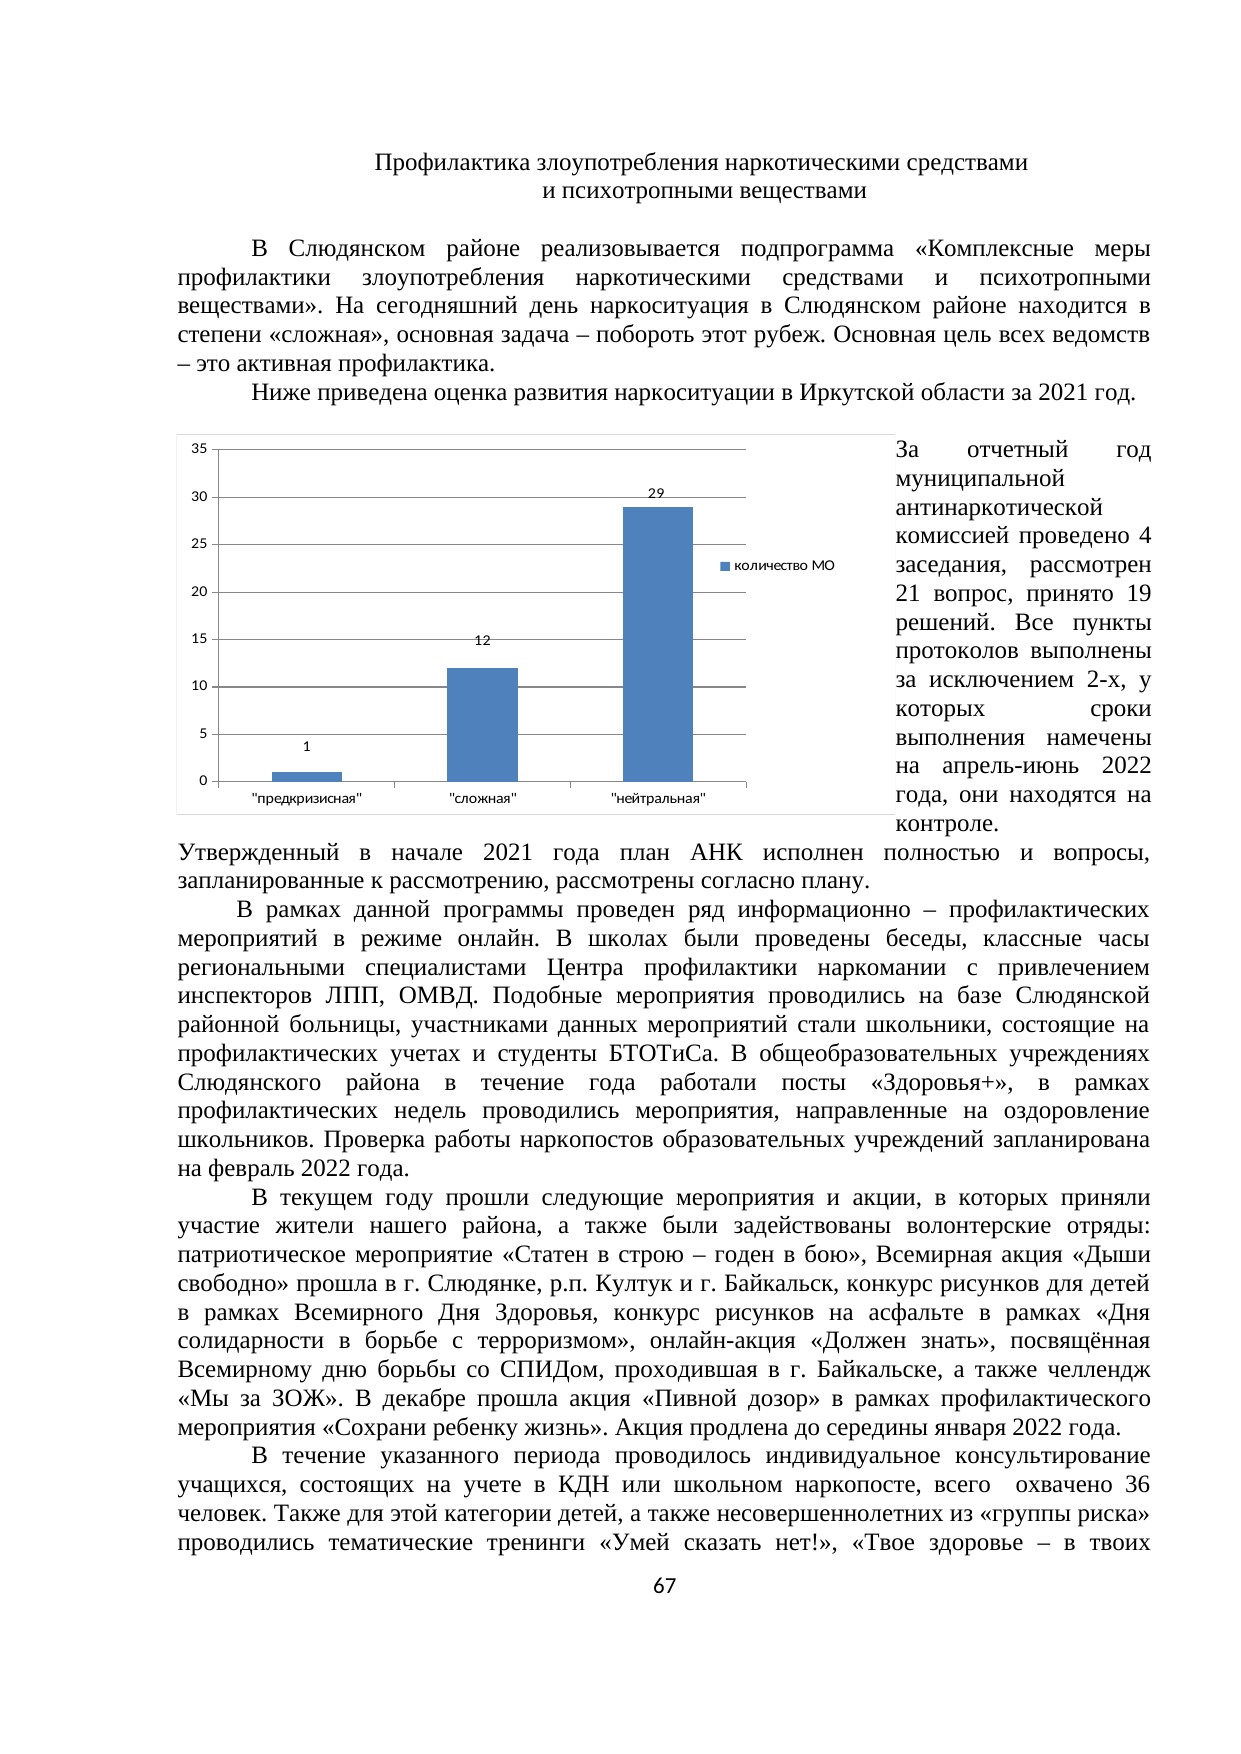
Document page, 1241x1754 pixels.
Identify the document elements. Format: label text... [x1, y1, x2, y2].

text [177, 1441, 1152, 1556]
text Ниже приведена оценка развития наркоситуации в Иркутской области за 2021 год. [177, 377, 1152, 406]
text В Слюдянском районе реализовывается подпрограмма «Комплексные меры профилактики злоупотребления наркотическими средствами и психотропными веществами». На сегодняшний день наркоситуация в Слюдянском районе находится в степени «сложная», основная задача – побороть этот рубеж. Основная цель всех ведомств – это активная профилактика. [177, 233, 1152, 377]
text В текущем году прошли следующие мероприятия и акции, в которых приняли участие жители нашего района, а также были задействованы волонтерские отряды: патриотическое мероприятие «Статен в строю – годен в бою», Всемирная акция «Дыши свободно» прошла в г. Слюдянке, р.п. Култук и г. Байкальск, конкурс рисунков для детей в рамках Всемирного Дня Здоровья, конкурс рисунков на асфальте в рамках «Дня солидарности в борьбе с терроризмом», онлайн-акция «Должен знать», посвящённая Всемирному дню борьбы со СПИДом, проходившая в г. Байкальске, а также челлендж «Мы за ЗОЖ». В декабре прошла акция «Пивной дозор» в рамках профилактического мероприятия «Сохрани ребенку жизнь». Акция продлена до середины января 2022 года. [177, 1182, 1152, 1441]
text и психотропными веществами [177, 176, 1152, 204]
text За отчетный год муниципальной антинаркотической комиссией проведено 4 заседания, рассмотрен 21 вопрос, принято 19 решений. Все пункты протоколов выполнены за исключением 2-х, у которых сроки выполнения намечены на апрель-июнь 2022 года, они находятся на контроле. Утвержденный в начале 2021 года план АНК исполнен полностью и вопросы, запланированные к рассмотрению, рассмотрены согласно плану. [177, 434, 1152, 894]
text В рамках данной программы проведен ряд информационно – профилактических мероприятий в режиме онлайн. В школах были проведены беседы, классные часы региональными специалистами Центра профилактики наркомании с привлечением инспекторов ЛПП, ОМВД. Подобные мероприятия проводились на базе Слюдянской районной больницы, участниками данных мероприятий стали школьники, состоящие на профилактических учетах и студенты БТОТиСа. В общеобразовательных учреждениях Слюдянского района в течение года работали посты «Здоровья+», в рамках профилактических недель проводились мероприятия, направленные на оздоровление школьников. Проверка работы наркопостов образовательных учреждений запланирована на февраль 2022 года. [177, 894, 1151, 1182]
text Профилактика злоупотребления наркотическими средствами [177, 147, 1152, 176]
